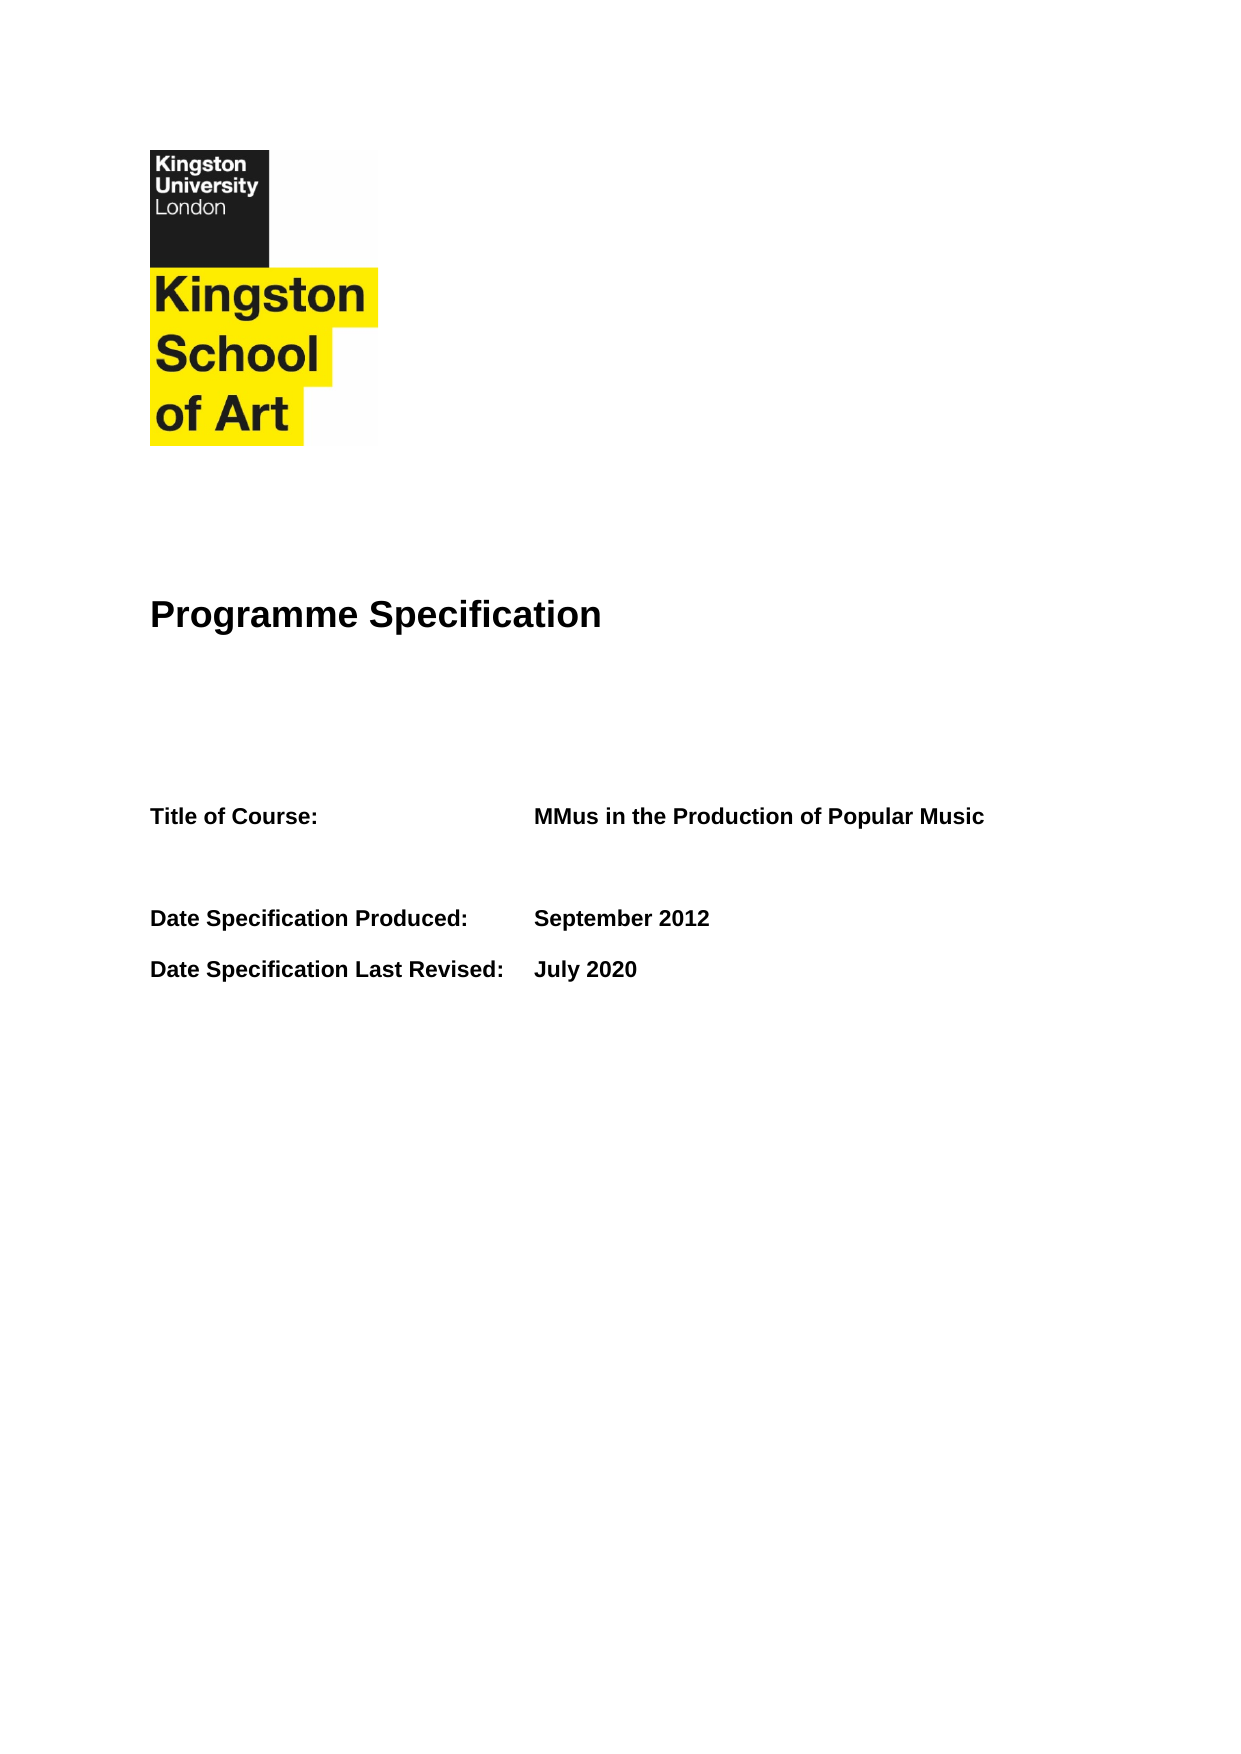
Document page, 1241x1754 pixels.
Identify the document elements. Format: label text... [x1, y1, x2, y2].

picture [150, 150, 379, 446]
text Programme Specification [150, 592, 1090, 635]
text Date Specification Produced: September 2012 [150, 905, 1090, 931]
text Title of Course: MMus in the Production of Popular Music [150, 803, 1090, 829]
text Date Specification Last Revised: July 2020 [150, 956, 1090, 982]
